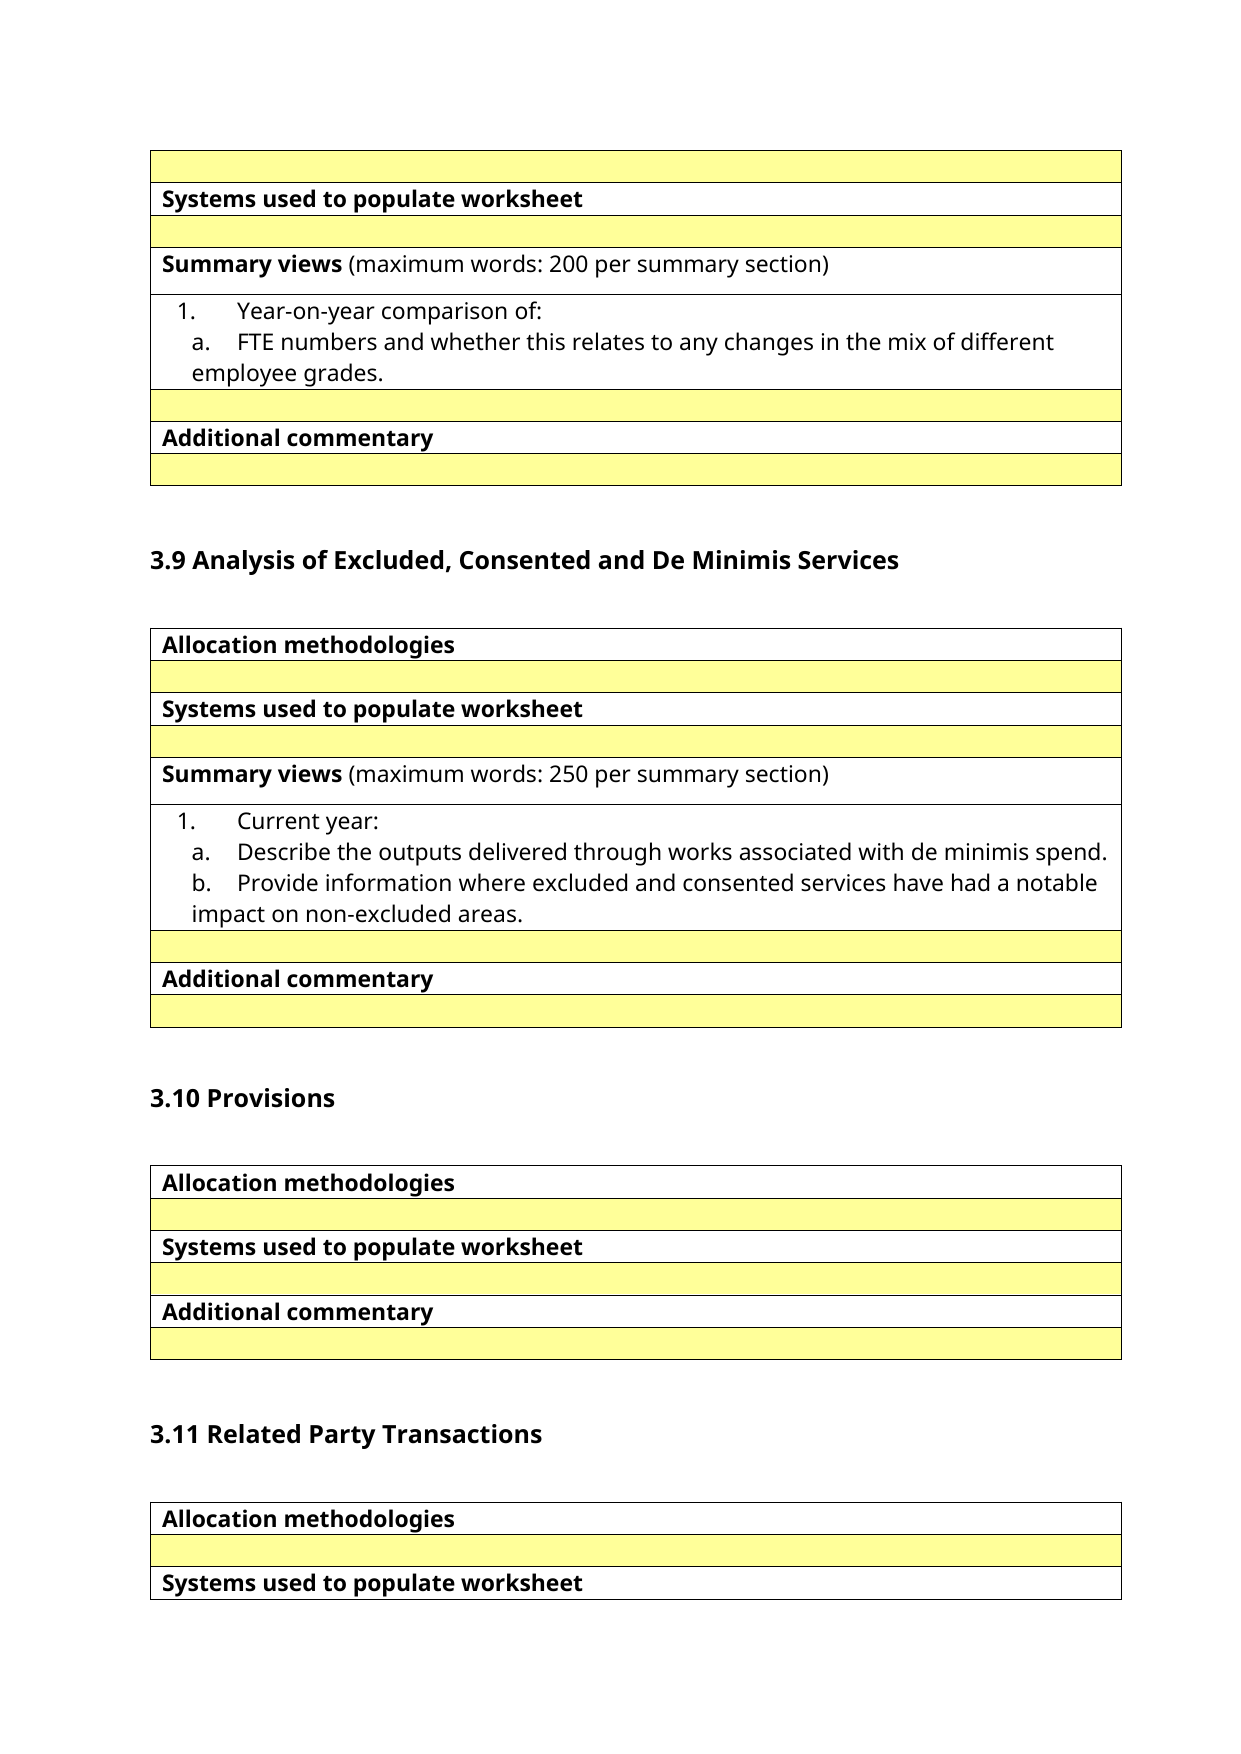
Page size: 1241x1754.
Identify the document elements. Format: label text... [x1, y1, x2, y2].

table_cell [151, 726, 1121, 757]
table_cell Systems used to populate worksheet [151, 1231, 1121, 1262]
table_cell Additional commentary [151, 1296, 1121, 1327]
table_cell Systems used to populate worksheet [151, 1567, 1121, 1598]
table_header Allocation methodologies [151, 1166, 1121, 1198]
table_cell [151, 1535, 1121, 1566]
table_cell [151, 931, 1121, 962]
table_header Allocation methodologies [151, 1503, 1121, 1534]
text 3.10 Provisions [150, 1081, 1090, 1115]
table_cell Additional commentary [151, 963, 1121, 994]
table_cell [151, 390, 1121, 421]
table_cell Additional commentary [151, 422, 1121, 453]
text 3.11 Related Party Transactions [150, 1417, 1090, 1451]
table_cell [151, 661, 1121, 692]
table_cell [151, 151, 1121, 182]
table_cell Summary views (maximum words: 200 per summary section) [151, 248, 1121, 294]
table_cell [151, 995, 1121, 1027]
table_cell Systems used to populate worksheet [151, 693, 1121, 724]
table_header Allocation methodologies [151, 629, 1121, 660]
table_cell Year-on-year comparison of: FTE numbers and whether this relates to any changes in the mix of different employee grades. [151, 295, 1121, 388]
table_cell Current year: Describe the outputs delivered through works associated with de minimis spend. Provide information where excluded and consented services have had a notable impact on non-excluded areas. [151, 805, 1121, 930]
table_cell Systems used to populate worksheet [151, 183, 1121, 214]
table_cell [151, 1263, 1121, 1294]
table_cell [151, 216, 1121, 247]
table_cell [151, 1328, 1121, 1359]
text 3.9 Analysis of Excluded, Consented and De Minimis Services [150, 543, 1090, 577]
table_cell Summary views (maximum words: 250 per summary section) [151, 758, 1121, 804]
table_cell [151, 454, 1121, 485]
table_cell [151, 1199, 1121, 1230]
